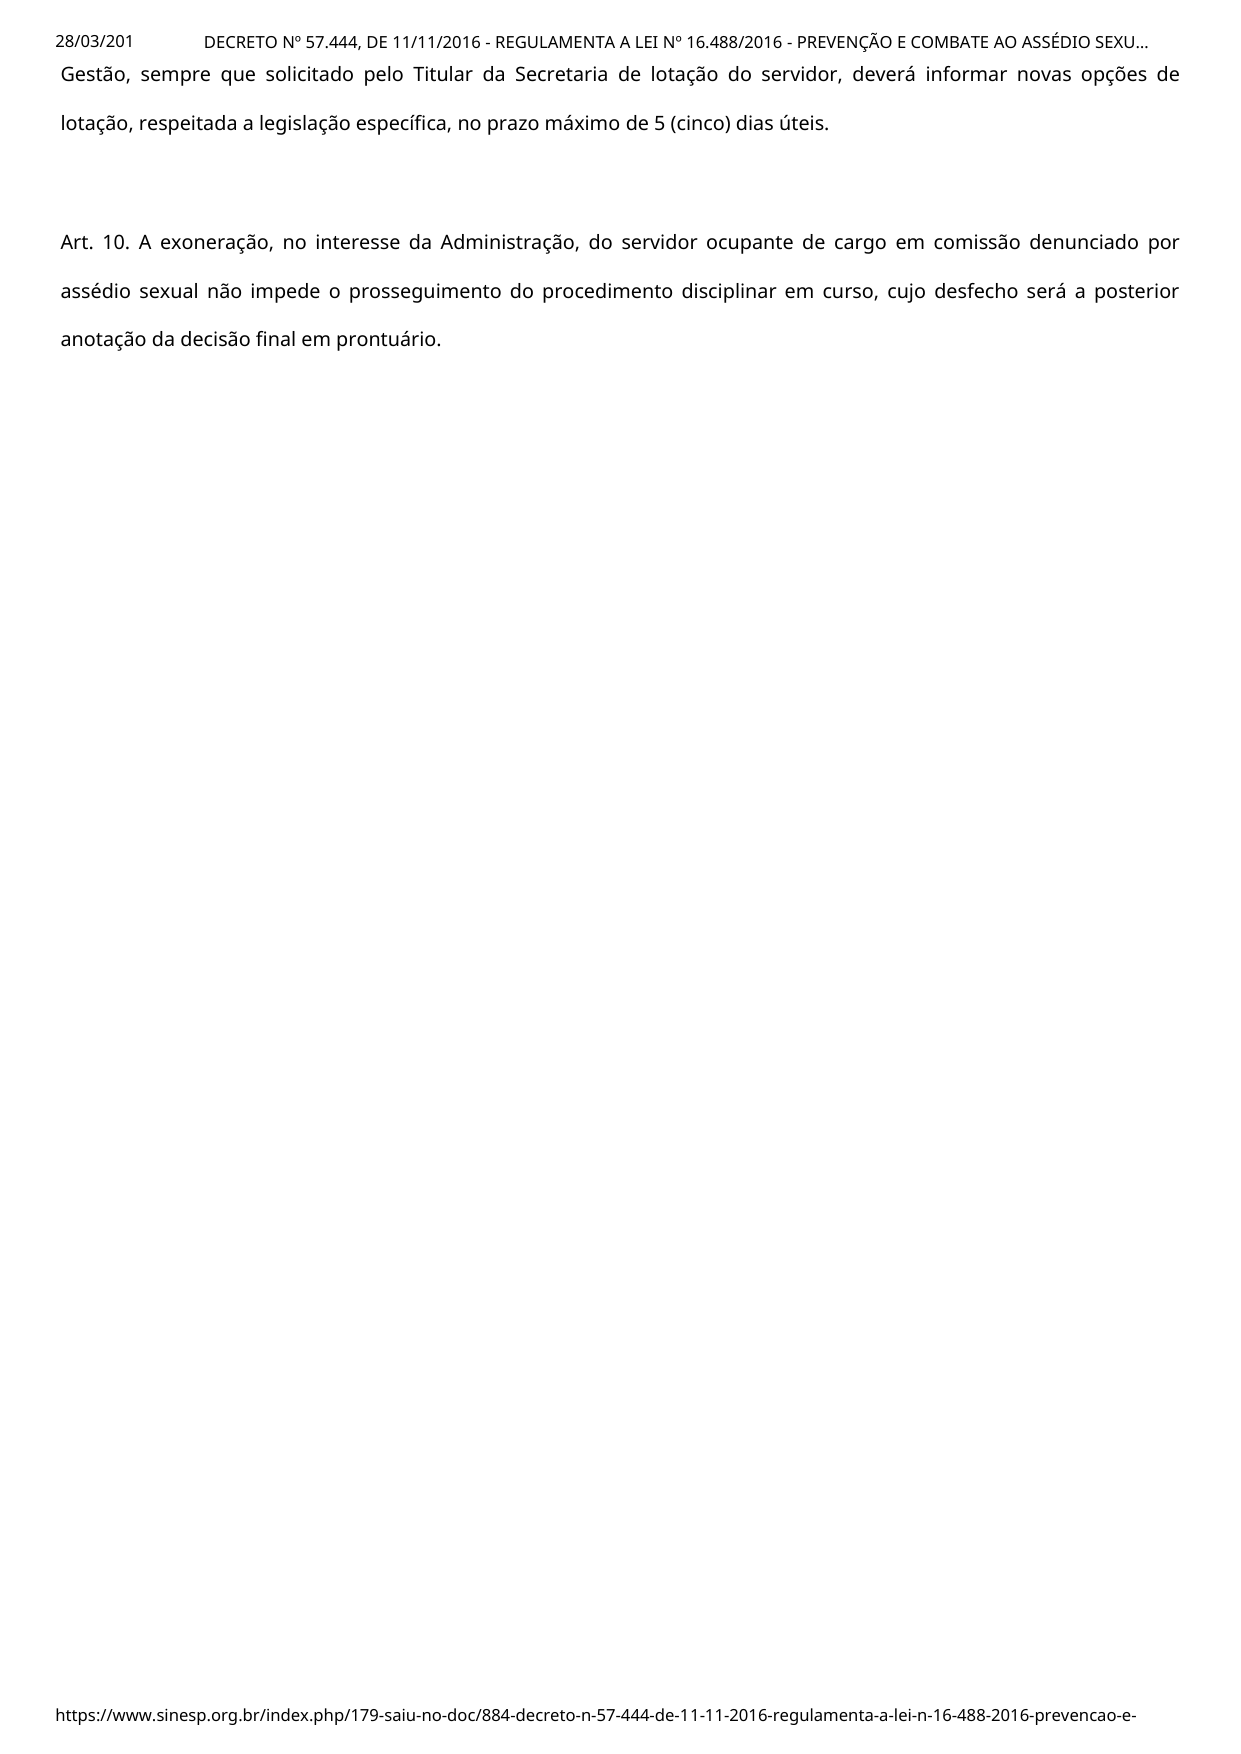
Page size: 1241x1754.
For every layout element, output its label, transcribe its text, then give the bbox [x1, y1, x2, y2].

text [60, 60, 1182, 136]
text Art. 10. A exoneração, no interesse da Administração, do servidor ocupante de cargo em comissão denunciado por assédio sexual não impede o prosseguimento do procedimento disciplinar em curso, cujo desfecho será a posterior anotação da decisão final em prontuário. [60, 228, 1182, 353]
